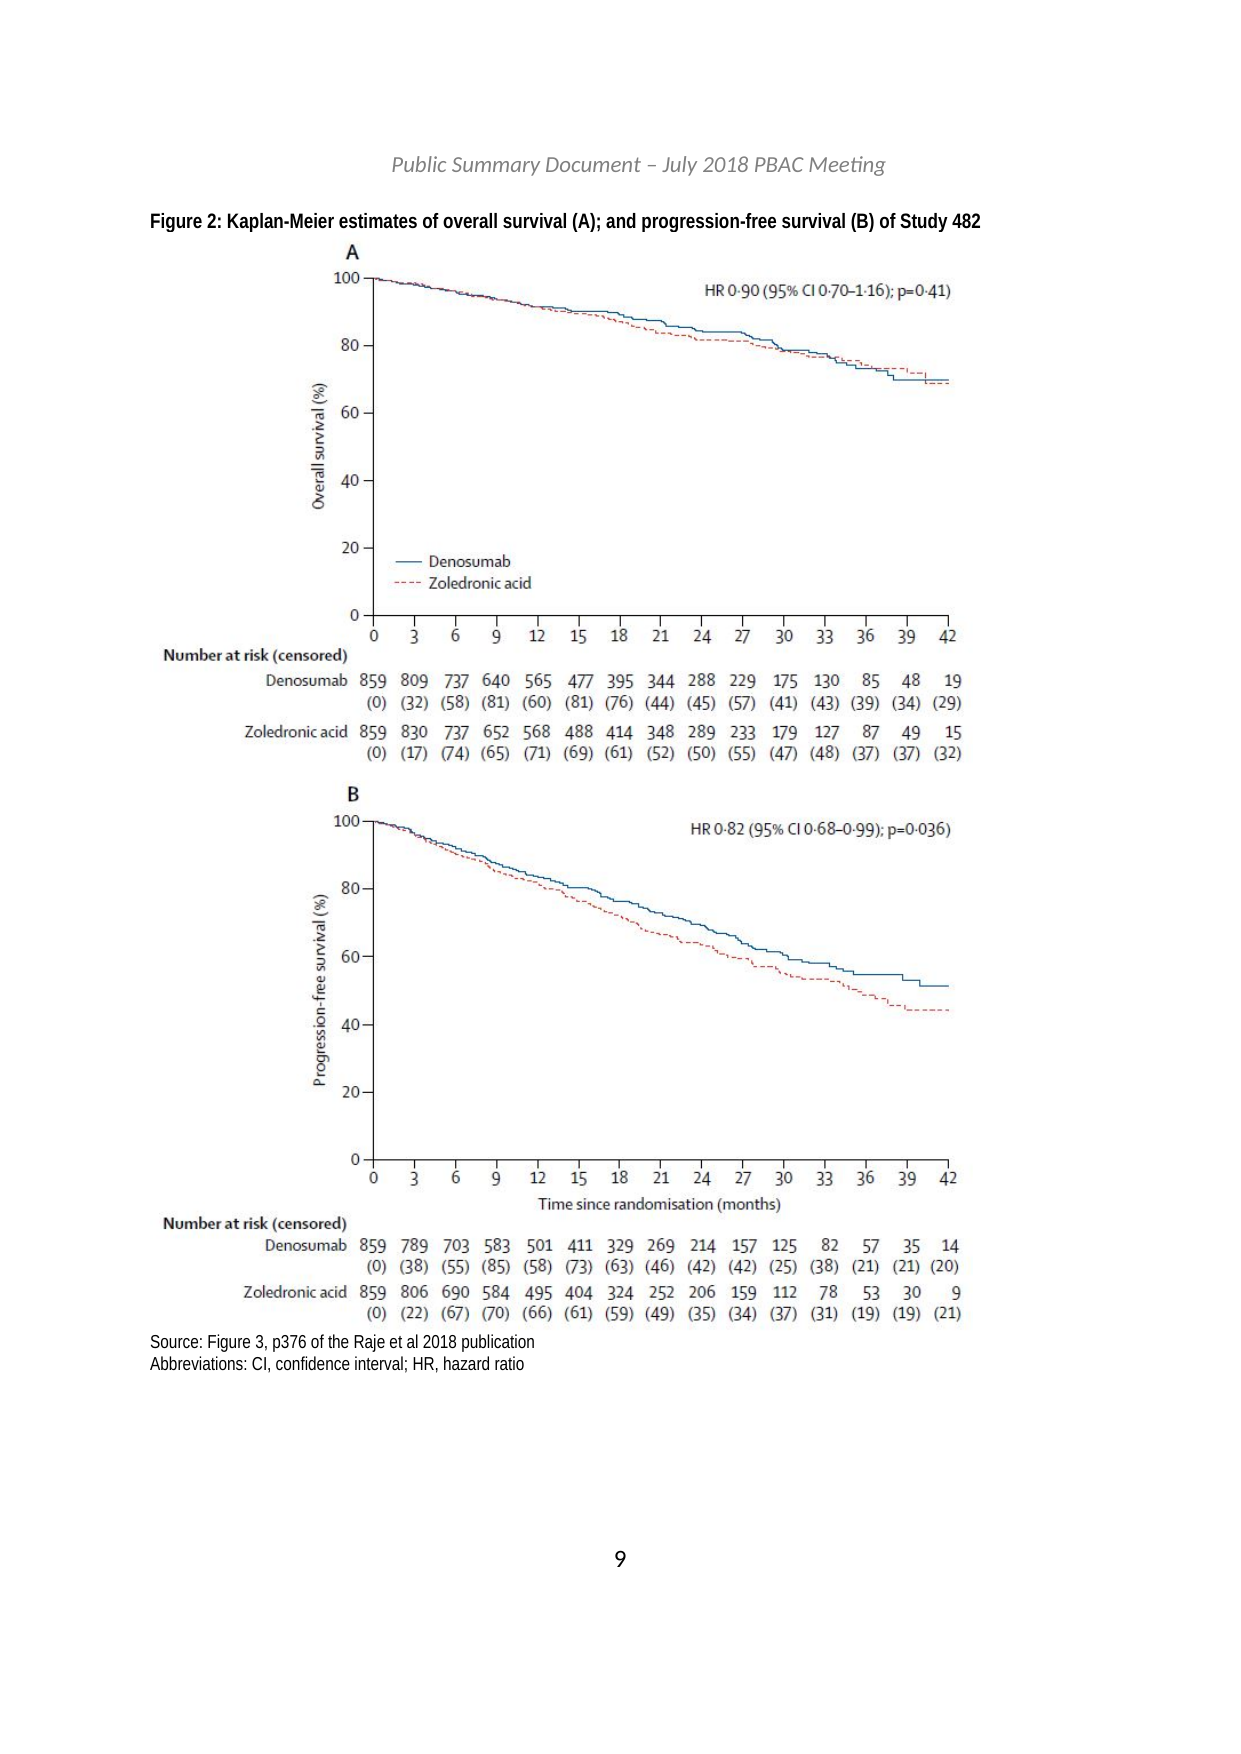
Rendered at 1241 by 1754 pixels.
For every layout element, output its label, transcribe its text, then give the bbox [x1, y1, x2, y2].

subtitle Figure 2: Kaplan-Meier estimates of overall survival (A); and progression-free survival (B) of Study 482 [150, 208, 1090, 232]
picture [150, 232, 973, 1332]
text Abbreviations: CI, confidence interval; HR, hazard ratio [150, 1353, 1090, 1374]
text Source: Figure 3, p376 of the Raje et al 2018 publication [150, 1331, 1090, 1353]
